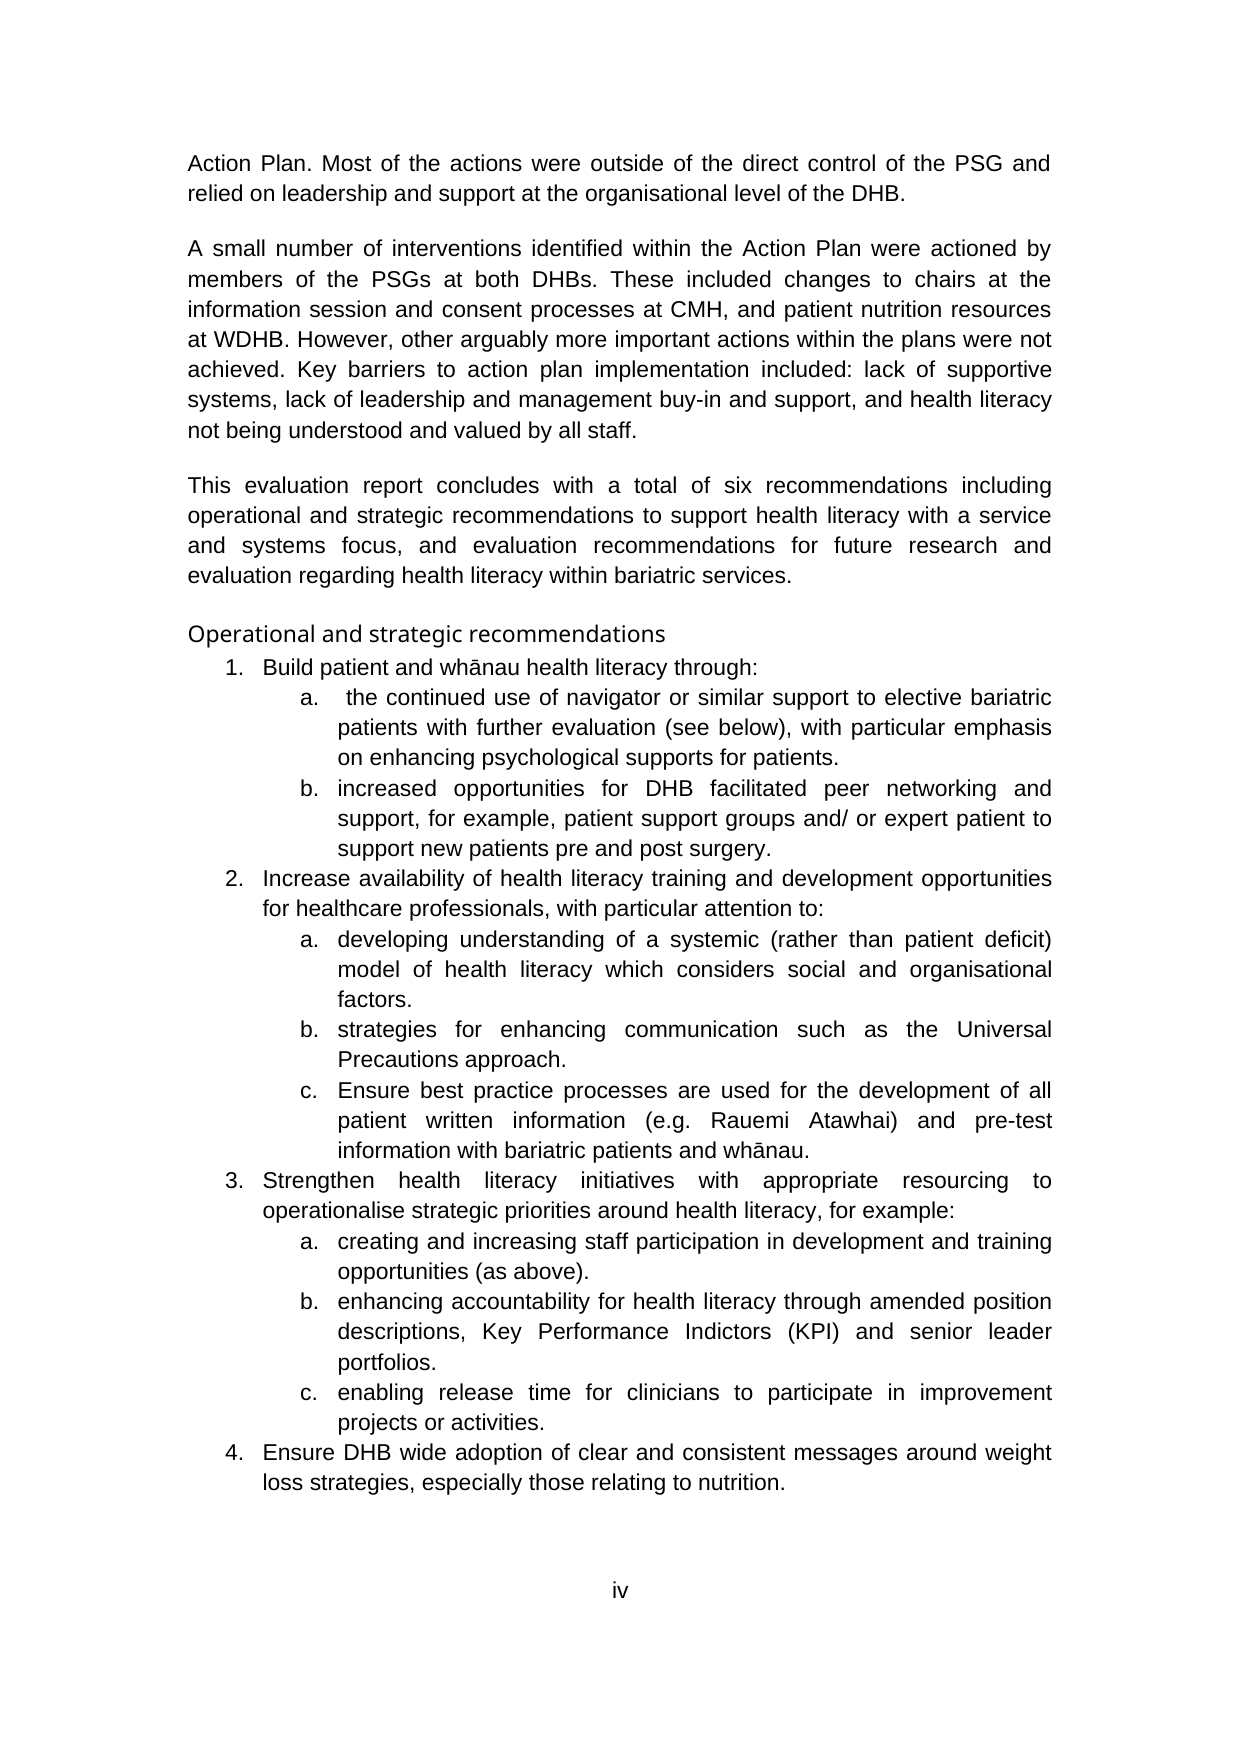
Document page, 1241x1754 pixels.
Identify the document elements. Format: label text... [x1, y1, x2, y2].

list creating and increasing staff participation in development and training opportunities (as above). [300, 1228, 1053, 1284]
list Strengthen health literacy initiatives with appropriate resourcing to operationalise strategic priorities around health literacy, for example: [225, 1167, 1053, 1224]
list developing understanding of a systemic (rather than patient deficit) model of health literacy which considers social and organisational factors. [300, 926, 1053, 1012]
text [187, 150, 1053, 207]
list strategies for enhancing communication such as the Universal Precautions approach. [300, 1016, 1053, 1073]
list the continued use of navigator or similar support to elective bariatric patients with further evaluation (see below), with particular emphasis on enhancing psychological supports for patients. [300, 684, 1053, 771]
list Ensure best practice processes are used for the development of all patient written information (e.g. Rauemi Atawhai) and pre-test information with bariatric patients and whānau. [300, 1077, 1053, 1163]
list Ensure DHB wide adoption of clear and consistent messages around weight loss strategies, especially those relating to nutrition. [225, 1439, 1053, 1496]
list enabling release time for clinicians to participate in improvement projects or activities. [300, 1379, 1053, 1435]
list increased opportunities for DHB facilitated peer networking and support, for example, patient support groups and/ or expert patient to support new patients pre and post surgery. [300, 774, 1053, 861]
list Build patient and whānau health literacy through: [225, 654, 1053, 680]
list Increase availability of health literacy training and development opportunities for healthcare professionals, with particular attention to: [225, 865, 1053, 922]
subtitle Operational and strategic recommendations [187, 618, 1053, 649]
text This evaluation report concludes with a total of six recommendations including operational and strategic recommendations to support health literacy with a service and systems focus, and evaluation recommendations for future research and evaluation regarding health literacy within bariatric services. [187, 472, 1053, 589]
list enhancing accountability for health literacy through amended position descriptions, Key Performance Indictors (KPI) and senior leader portfolios. [300, 1288, 1053, 1375]
text A small number of interventions identified within the Action Plan were actioned by members of the PSGs at both DHBs. These included changes to chairs at the information session and consent processes at CMH, and patient nutrition resources at WDHB. However, other arguably more important actions within the plans were not achieved. Key barriers to action plan implementation included: lack of supportive systems, lack of leadership and management buy-in and support, and health literacy not being understood and valued by all staff. [187, 235, 1053, 443]
